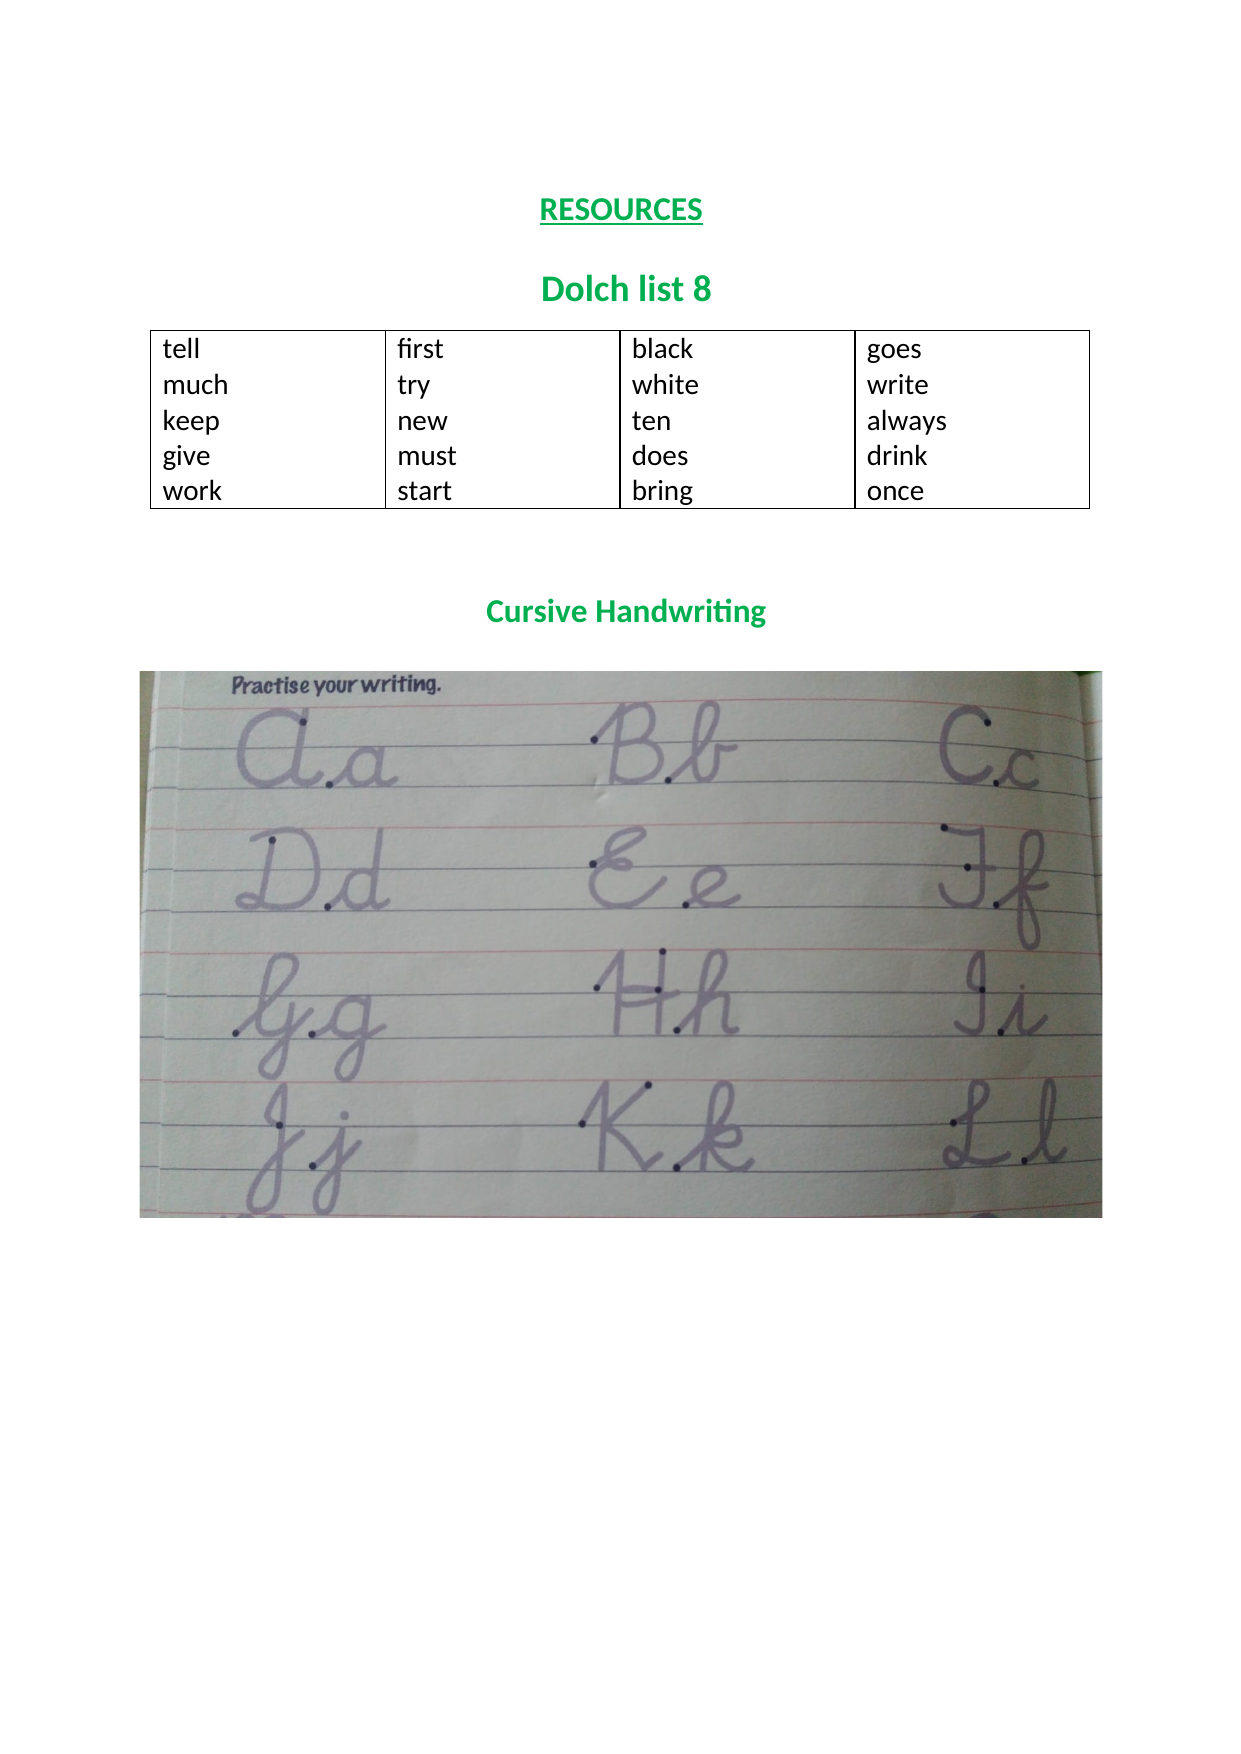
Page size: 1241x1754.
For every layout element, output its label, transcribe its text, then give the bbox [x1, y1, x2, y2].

text Dolch list 8 [150, 269, 1103, 309]
text RESOURCES [139, 188, 1103, 229]
table_header black white ten does bring [621, 331, 854, 508]
text Cursive Handwriting [150, 590, 1103, 630]
table_header goes write always drink once [856, 331, 1089, 508]
table_header tell much keep give work [151, 331, 385, 508]
table_header first try new must start [386, 331, 619, 508]
picture [139, 671, 1103, 1218]
